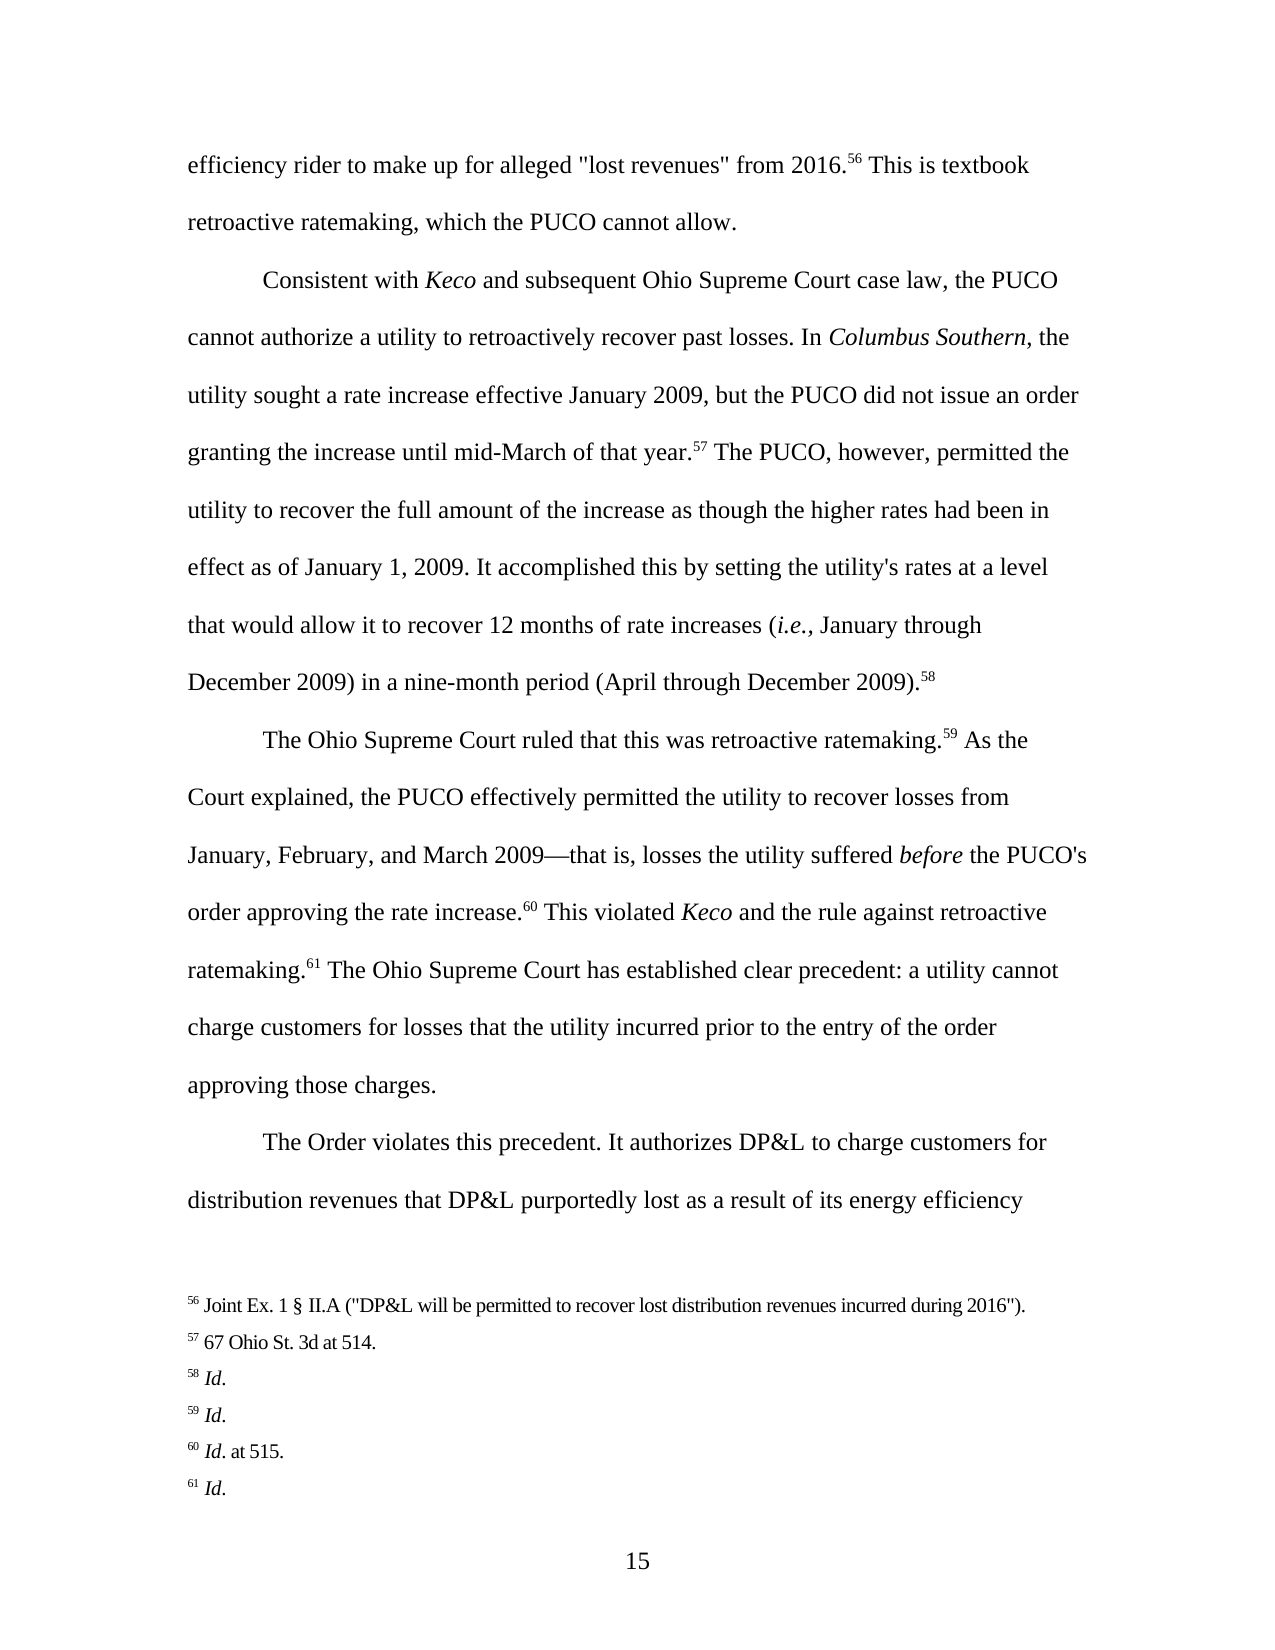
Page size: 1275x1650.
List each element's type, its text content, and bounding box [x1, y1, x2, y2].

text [187, 150, 1087, 236]
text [187, 1127, 1087, 1214]
text Consistent with Keco and subsequent Ohio Supreme Court case law, the PUCO cannot authorize a utility to retroactively recover past losses. In Columbus Southern, the utility sought a rate increase effective January 2009, but the PUCO did not issue an order granting the increase until mid-March of that year. The PUCO, however, permitted the utility to recover the full amount of the increase as though the higher rates had been in effect as of January 1, 2009. It accomplished this by setting the utility's rates at a level that would allow it to recover 12 months of rate increases (i.e., January through December 2009) in a nine-month period (April through December 2009). [187, 265, 1087, 696]
text The Ohio Supreme Court ruled that this was retroactive ratemaking. As the Court explained, the PUCO effectively permitted the utility to recover losses from January, February, and March 2009—that is, losses the utility suffered before the PUCO's order approving the rate increase. This violated Keco and the rule against retroactive ratemaking. The Ohio Supreme Court has established clear precedent: a utility cannot charge customers for losses that the utility incurred prior to the entry of the order approving those charges. [187, 725, 1087, 1099]
